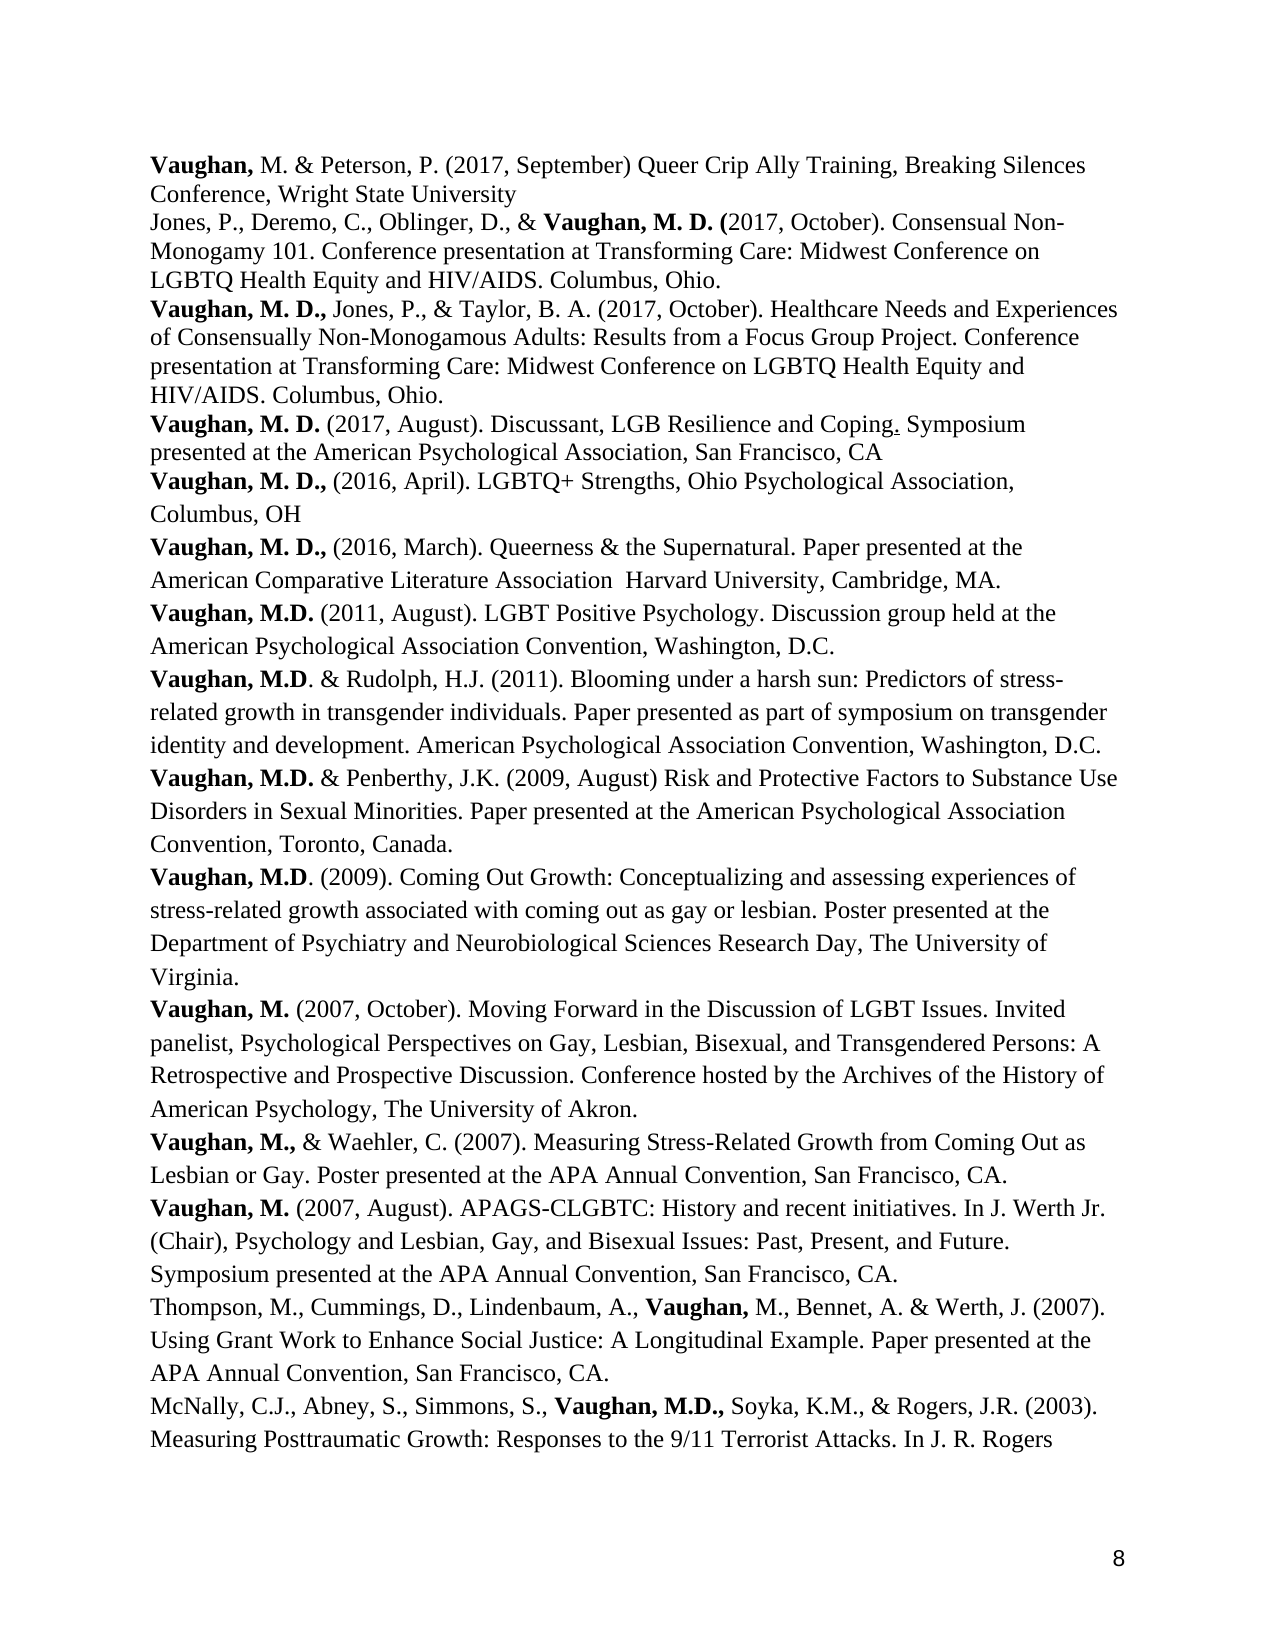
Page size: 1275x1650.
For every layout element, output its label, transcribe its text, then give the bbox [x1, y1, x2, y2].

text Thompson, M., Cummings, D., Lindenbaum, A., Vaughan, M., Bennet, A. & Werth, J. (2007). Using Grant Work to Enhance Social Justice: A Longitudinal Example. Paper presented at the APA Annual Convention, San Francisco, CA. [150, 1292, 1125, 1387]
text Vaughan, M. (2007, August). APAGS-CLGBTC: History and recent initiatives. In J. Werth Jr. (Chair), Psychology and Lesbian, Gay, and Bisexual Issues: Past, Present, and Future. Symposium presented at the APA Annual Convention, San Francisco, CA. [150, 1193, 1125, 1287]
text Vaughan, M.D. & Rudolph, H.J. (2011). Blooming under a harsh sun: Predictors of stress-related growth in transgender individuals. Paper presented as part of symposium on transgender identity and development. American Psychological Association Convention, Washington, D.C. [150, 664, 1125, 759]
text Vaughan, M.D. (2011, August). LGBT Positive Psychology. Discussion group held at the American Psychological Association Convention, Washington, D.C. [150, 598, 1125, 660]
text Vaughan, M.D. & Penberthy, J.K. (2009, August) Risk and Protective Factors to Substance Use Disorders in Sexual Minorities. Paper presented at the American Psychological Association Convention, Toronto, Canada. [150, 763, 1125, 858]
text Vaughan, M. D., (2016, April). LGBTQ+ Strengths, Ohio Psychological Association, Columbus, OH [150, 466, 1125, 528]
text Vaughan, M., & Waehler, C. (2007). Measuring Stress-Related Growth from Coming Out as Lesbian or Gay. Poster presented at the APA Annual Convention, San Francisco, CA. [150, 1127, 1125, 1188]
text Vaughan, M. D. (2017, August). Discussant, LGB Resilience and Coping. Symposium presented at the American Psychological Association, San Francisco, CA [150, 409, 1125, 466]
text Vaughan, M. D., Jones, P., & Taylor, B. A. (2017, October). Healthcare Needs and Experiences of Consensually Non-Monogamous Adults: Results from a Focus Group Project. Conference presentation at Transforming Care: Midwest Conference on LGBTQ Health Equity and HIV/AIDS. Columbus, Ohio. [150, 294, 1125, 409]
text Vaughan, M. (2007, October). Moving Forward in the Discussion of LGBT Issues. Invited panelist, Psychological Perspectives on Gay, Lesbian, Bisexual, and Transgendered Persons: A Retrospective and Prospective Discussion. Conference hosted by the Archives of the History of American Psychology, The University of Akron. [150, 994, 1125, 1122]
text Vaughan, M.D. (2009). Coming Out Growth: Conceptualizing and assessing experiences of stress-related growth associated with coming out as gay or lesbian. Poster presented at the Department of Psychiatry and Neurobiological Sciences Research Day, The University of Virginia. [150, 862, 1125, 990]
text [150, 1391, 1125, 1453]
text Vaughan, M. & Peterson, P. (2017, September) Queer Crip Ally Training, Breaking Silences Conference, Wright State University [150, 150, 1125, 207]
text Jones, P., Deremo, C., Oblinger, D., & Vaughan, M. D. (2017, October). Consensual Non-Monogamy 101. Conference presentation at Transforming Care: Midwest Conference on LGBTQ Health Equity and HIV/AIDS. Columbus, Ohio. [150, 207, 1125, 294]
text Vaughan, M. D., (2016, March). Queerness & the Supernatural. Paper presented at the American Comparative Literature Association Harvard University, Cambridge, MA. [150, 532, 1125, 594]
